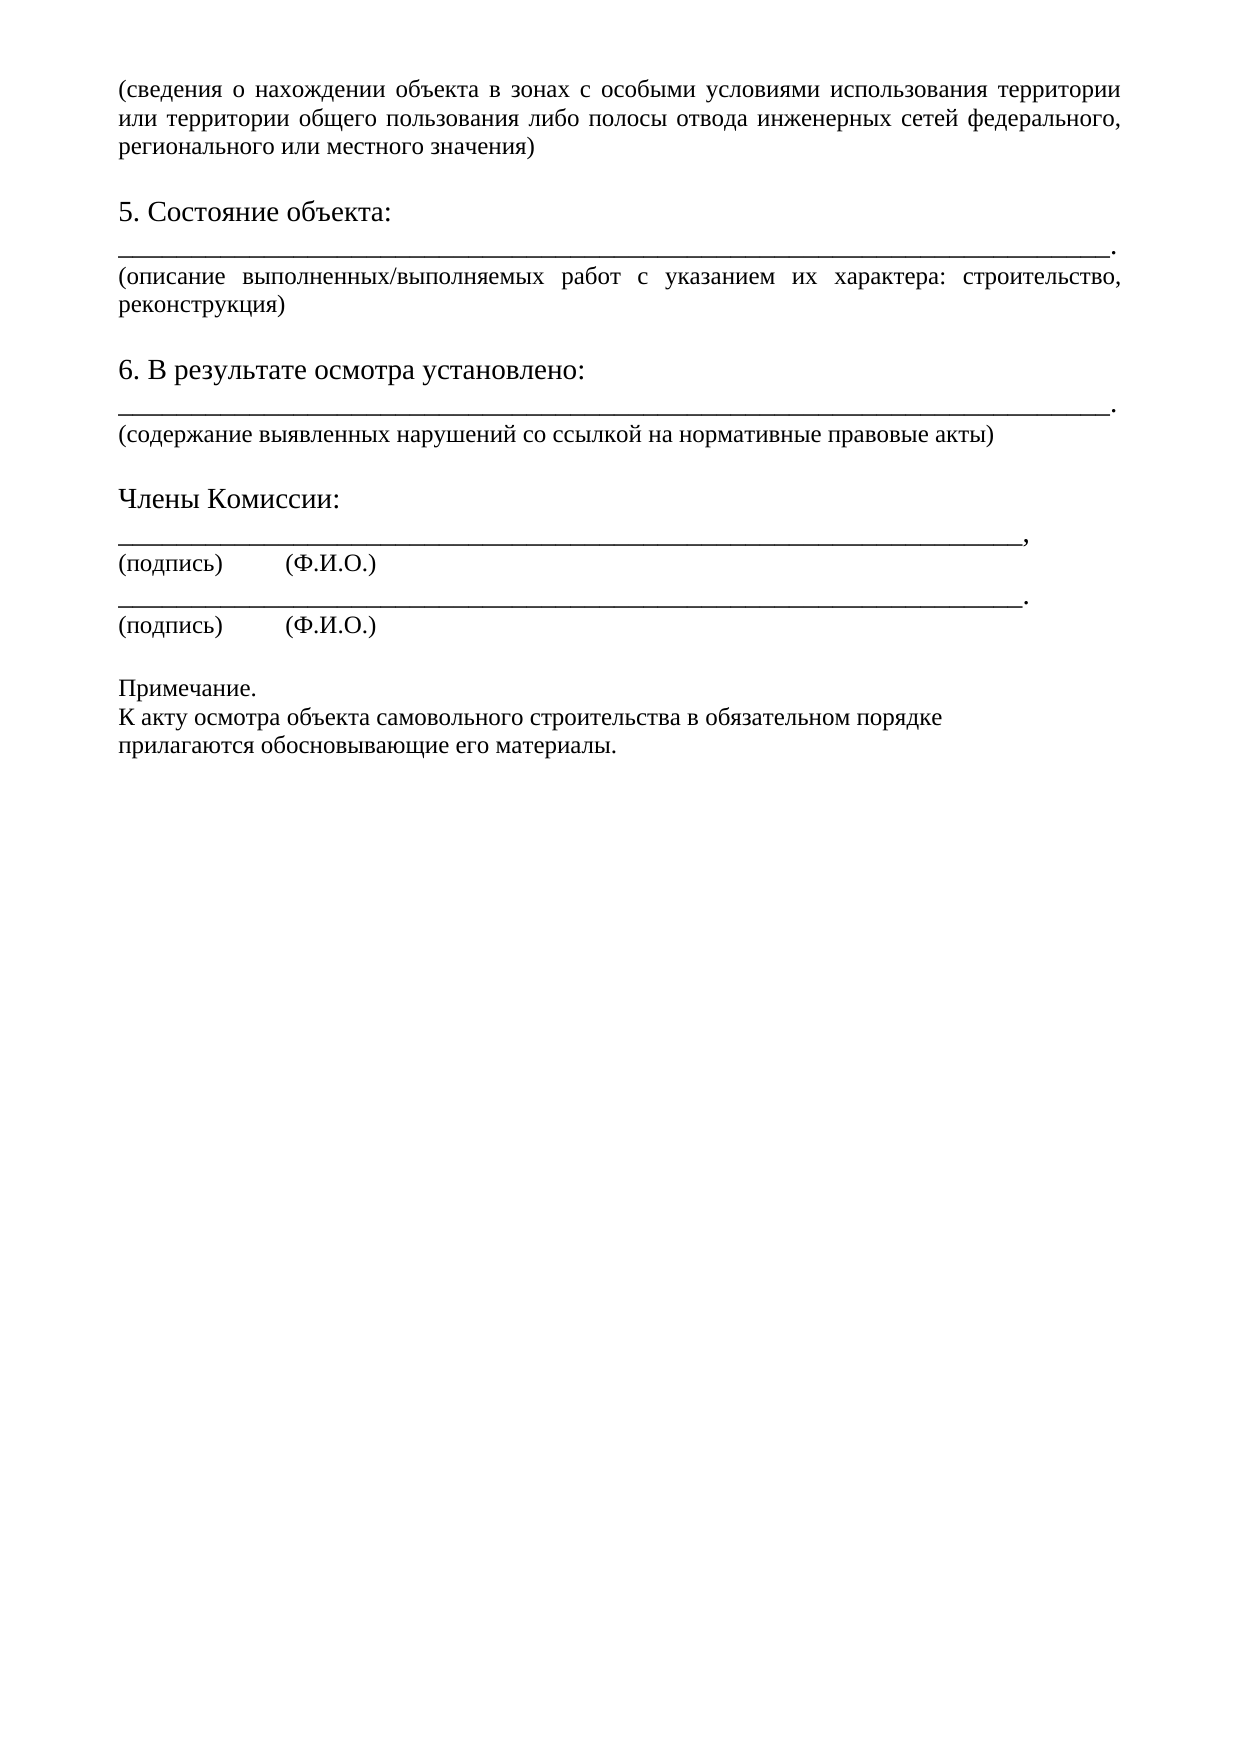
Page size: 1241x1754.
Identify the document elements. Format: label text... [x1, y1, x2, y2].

text прилагаются обосновывающие его материалы. [118, 730, 1122, 759]
text ______________________________________________________________, [118, 515, 1122, 548]
text (подпись) (Ф.И.О.) [118, 611, 1122, 639]
text ______________________________________________________________. [118, 577, 1122, 611]
text (описание выполненных/выполняемых работ с указанием их характера: строительство, реконструкция) [118, 261, 1122, 318]
text Члены Комиссии: [118, 481, 1122, 515]
text 5. Состояние объекта: [118, 194, 1122, 227]
text 6. В результате осмотра установлено: [118, 352, 1122, 385]
text ____________________________________________________________________. [118, 227, 1122, 261]
text (содержание выявленных нарушений со ссылкой на нормативные правовые акты) [118, 419, 1122, 448]
text Примечание. [118, 673, 1122, 702]
text (сведения о нахождении объекта в зонах с особыми условиями использования территории или территории общего пользования либо полосы отвода инженерных сетей федерального, регионального или местного значения) [118, 74, 1122, 160]
text К акту осмотра объекта самовольного строительства в обязательном порядке [118, 702, 1122, 730]
text (подпись) (Ф.И.О.) [118, 548, 1122, 577]
text ____________________________________________________________________. [118, 385, 1122, 419]
